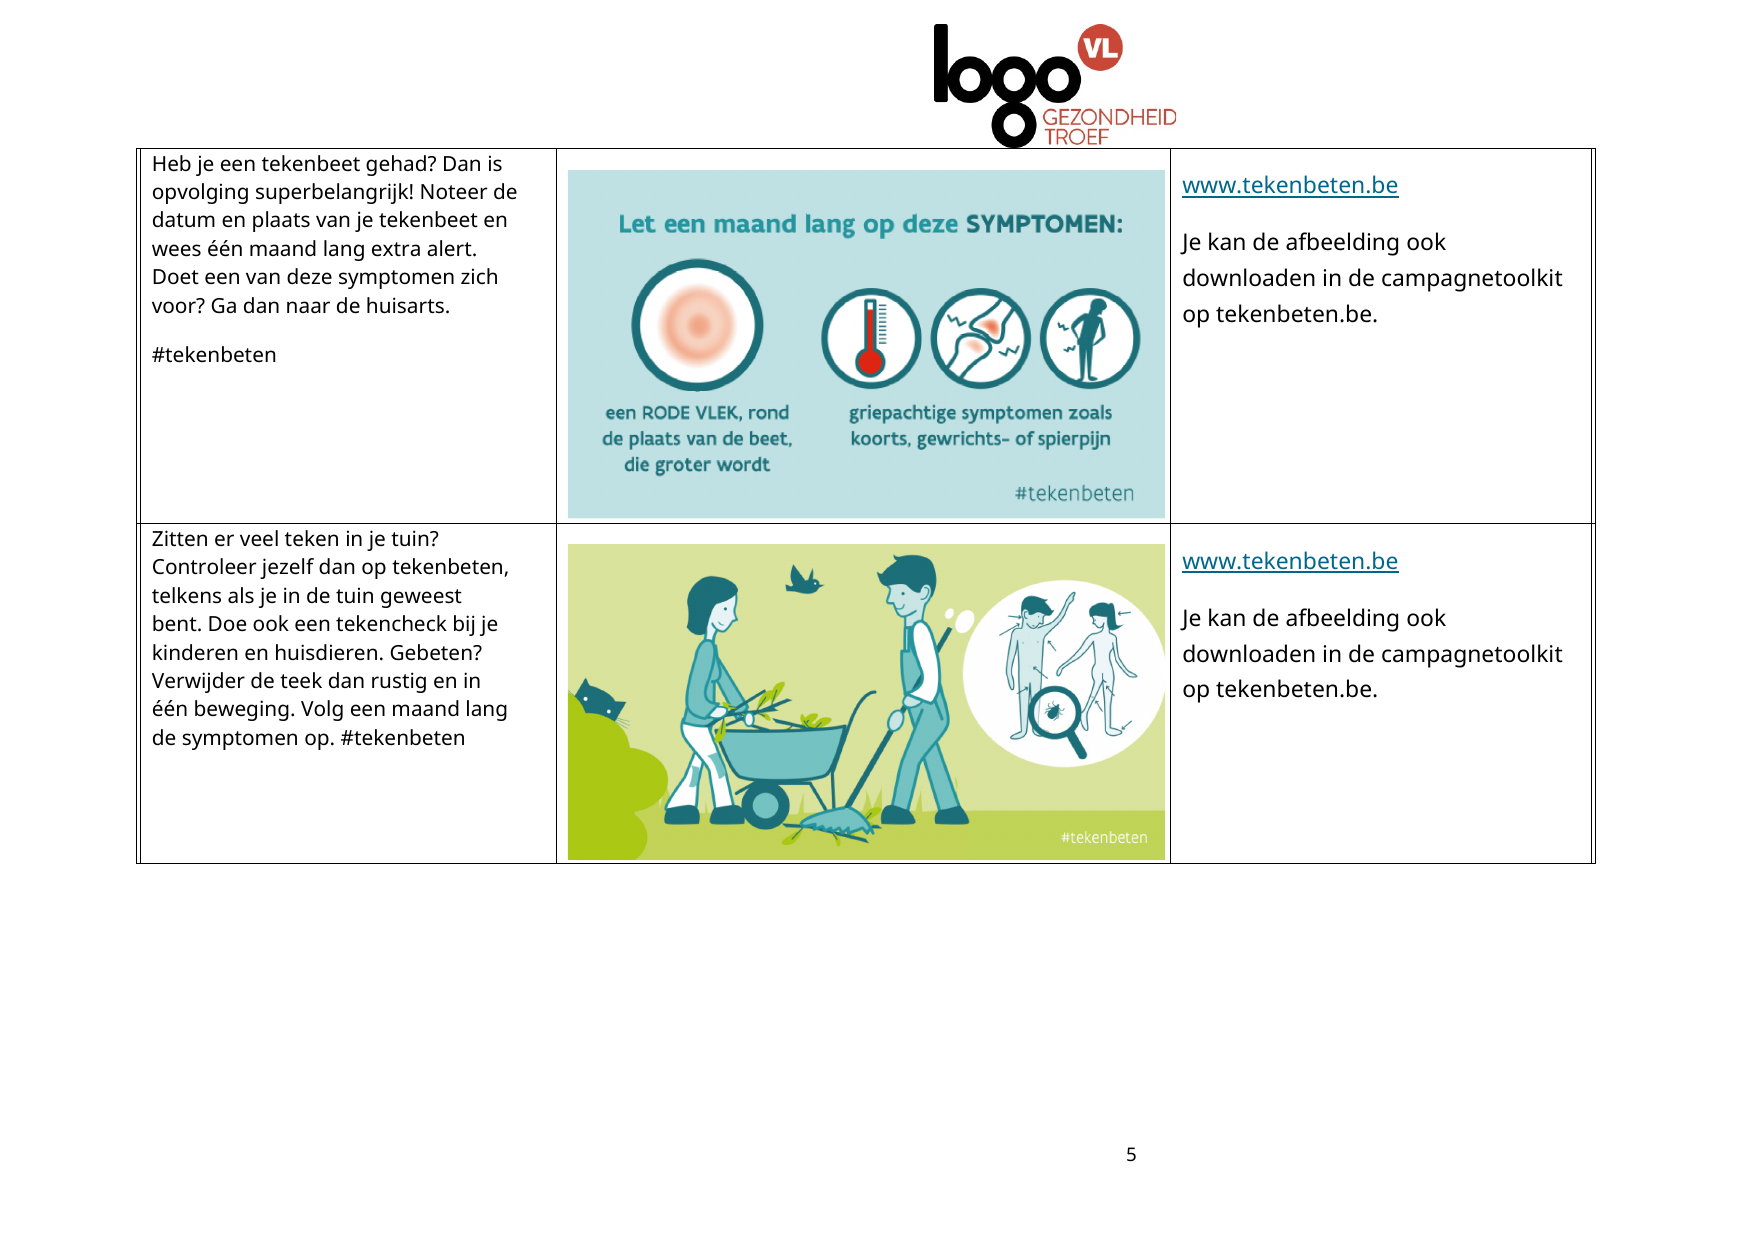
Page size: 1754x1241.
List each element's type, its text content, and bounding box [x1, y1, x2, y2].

table_cell www.tekenbeten.be Je kan de afbeelding ook downloaden in de campagnetoolkit op tekenbeten.be. [1171, 149, 1591, 523]
picture [934, 24, 1177, 148]
table_cell Zitten er veel teken in je tuin? Controleer jezelf dan op tekenbeten, telkens als je in de tuin geweest bent. Doe ook een tekencheck bij je kinderen en huisdieren. Gebeten? Verwijder de teek dan rustig en in één beweging. Volg een maand lang de symptomen op. #tekenbeten [141, 524, 556, 863]
table_cell [557, 524, 1170, 863]
picture [567, 169, 1166, 519]
table_cell [557, 149, 1170, 523]
picture [567, 544, 1166, 860]
table_cell www.tekenbeten.be Je kan de afbeelding ook downloaden in de campagnetoolkit op tekenbeten.be. [1171, 524, 1591, 863]
table_cell Heb je een tekenbeet gehad? Dan is opvolging superbelangrijk! Noteer de datum en plaats van je tekenbeet en wees één maand lang extra alert. Doet een van deze symptomen zich voor? Ga dan naar de huisarts. #tekenbeten [141, 149, 556, 523]
